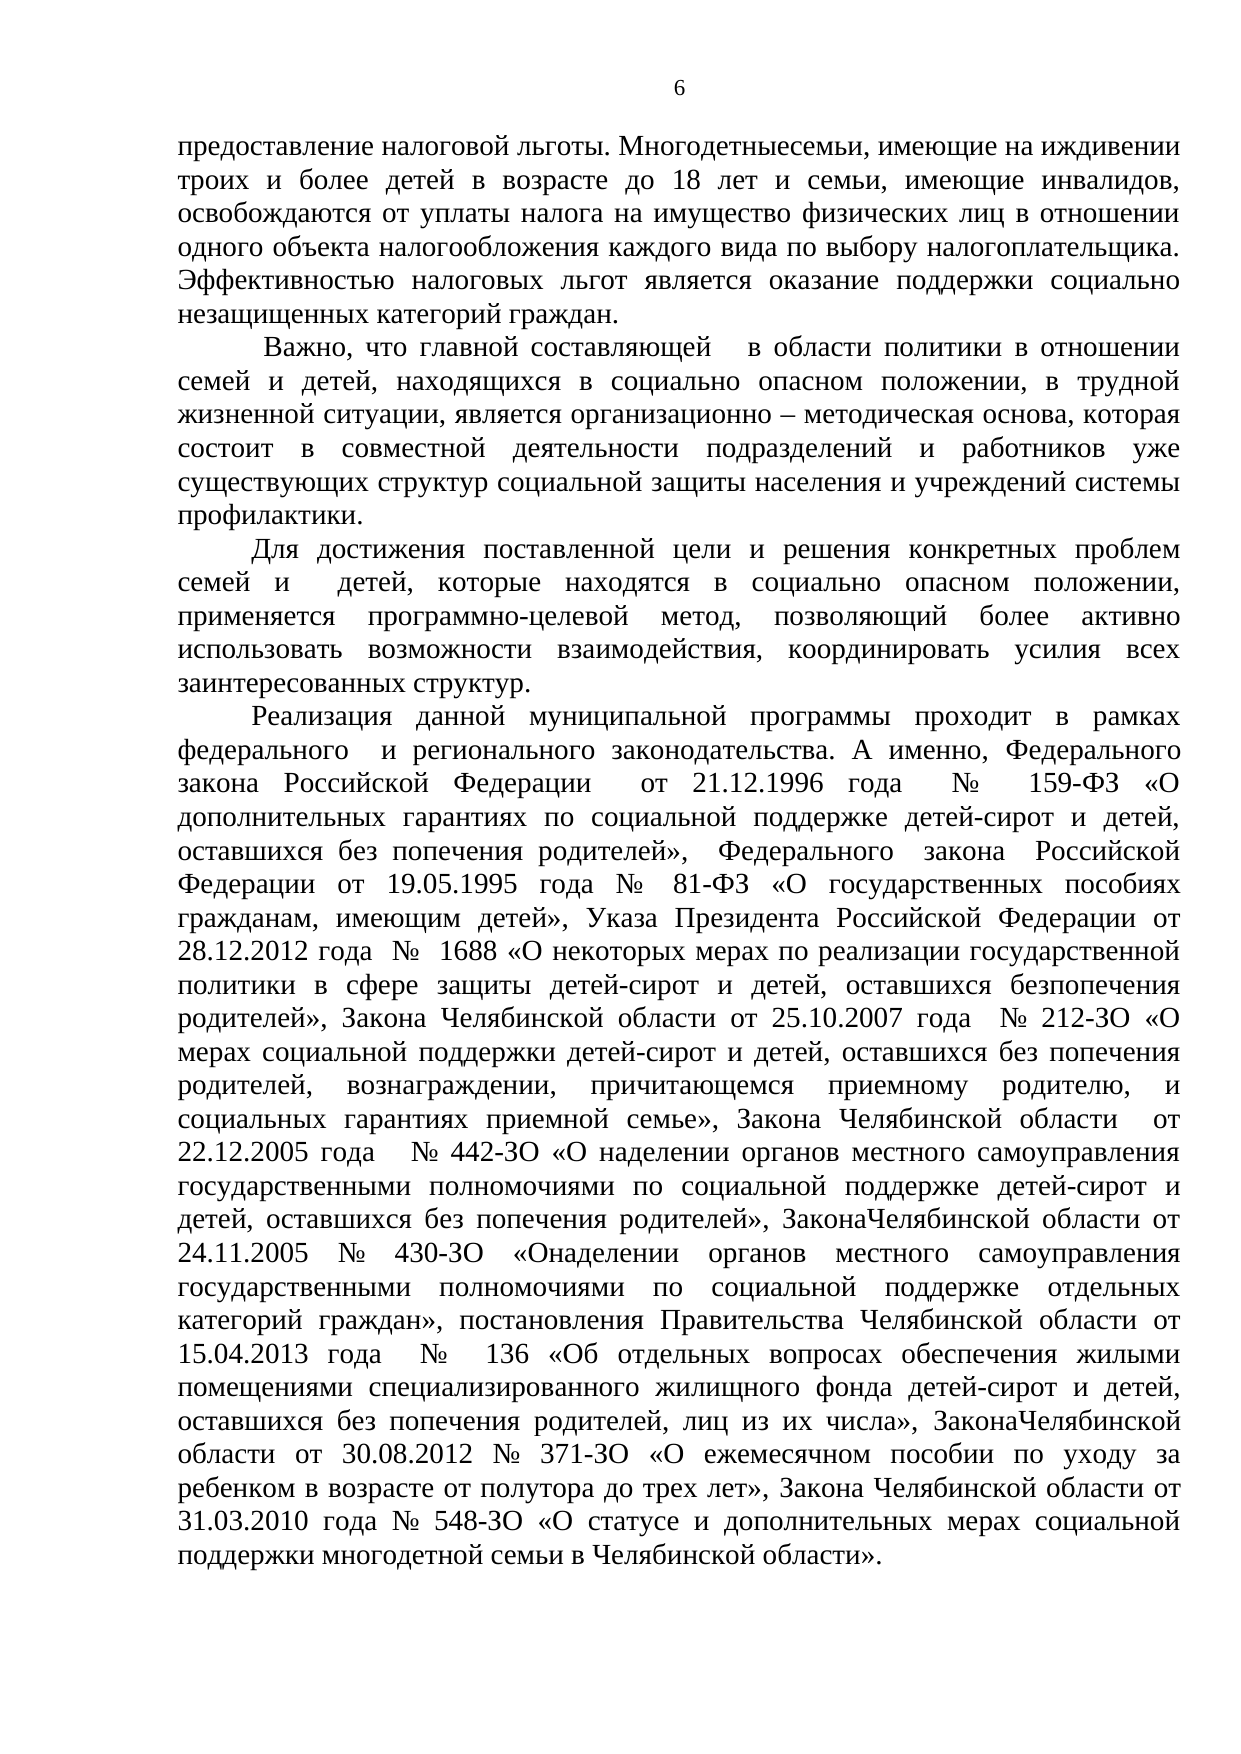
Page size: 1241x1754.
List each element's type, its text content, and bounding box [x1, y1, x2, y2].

text Реализация данной муниципальной программы проходит в рамках федерального и регионального законодательства. А именно, Федерального закона Российской Федерации от 21.12.1996 года № 159-ФЗ «О дополнительных гарантиях по социальной поддержке детей-сирот и детей, оставшихся без попечения родителей», Федерального закона Российской Федерации от 19.05.1995 года № 81-ФЗ «О государственных пособиях гражданам, имеющим детей», Указа Президента Российской Федерации от 28.12.2012 года № 1688 «О некоторых мерах по реализации государственной политики в сфере защиты детей-сирот и детей, оставшихся безпопечения родителей», Закона Челябинской области от 25.10.2007 года № 212-ЗО «О мерах социальной поддержки детей-сирот и детей, оставшихся без попечения родителей, вознаграждении, причитающемся приемному родителю, и социальных гарантиях приемной семье», Закона Челябинской области от 22.12.2005 года № 442-ЗО «О наделении органов местного самоуправления государственными полномочиями по социальной поддержке детей-сирот и детей, оставшихся без попечения родителей», ЗаконаЧелябинской области от 24.11.2005 № 430-ЗО «Онаделении органов местного самоуправления государственными полномочиями по социальной поддержке отдельных категорий граждан», постановления Правительства Челябинской области от 15.04.2013 года № 136 «Об отдельных вопросах обеспечения жилыми помещениями специализированного жилищного фонда детей-сирот и детей, оставшихся без попечения родителей, лиц из их числа», ЗаконаЧелябинской области от 30.08.2012 № 371-ЗО «О ежемесячном пособии по уходу за ребенком в возрасте от полутора до трех лет», Закона Челябинской области от 31.03.2010 года № 548-ЗО «О статусе и дополнительных мерах социальной поддержки многодетной семьи в Челябинской области». [177, 698, 1181, 1436]
text Важно, что главной составляющей в области политики в отношении семей и детей, находящихся в социально опасном положении, в трудной жизненной ситуации, является организационно – методическая основа, которая состоит в совместной деятельности подразделений и работников уже существующих структур социальной защиты населения и учреждений системы профилактики. [177, 329, 1181, 531]
text Для достижения поставленной цели и решения конкретных проблем семей и детей, которые находятся в социально опасном положении, применяется программно-целевой метод, позволяющий более активно использовать возможности взаимодействия, координировать усилия всех заинтересованных структур. [177, 531, 1181, 698]
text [177, 128, 1181, 329]
